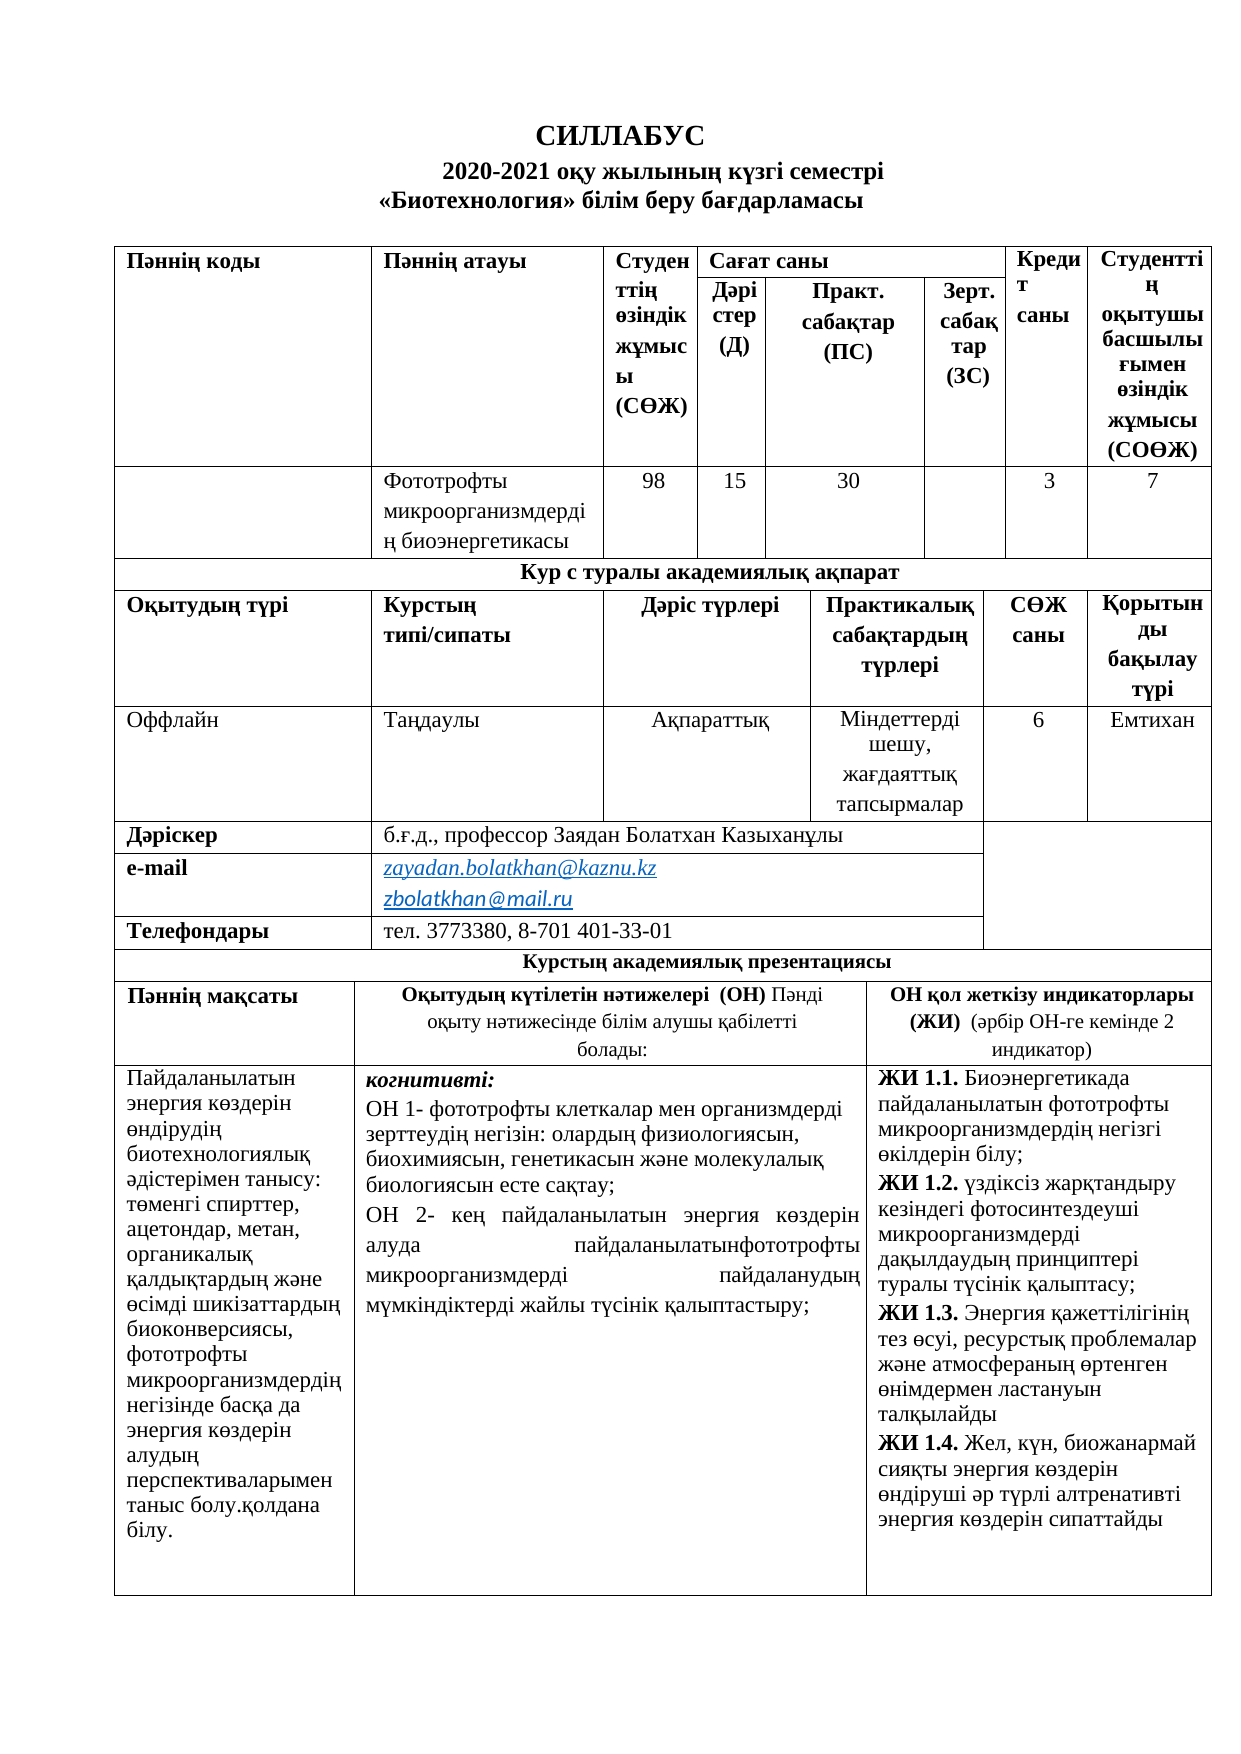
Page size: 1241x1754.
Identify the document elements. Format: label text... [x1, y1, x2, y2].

table_cell Оффлайн [115, 707, 354, 821]
table_cell [115, 950, 354, 981]
table_cell zayadan.bolatkhan@kaznu.kz zbolatkhan@mail.ru [372, 854, 983, 916]
table_cell [354, 467, 371, 557]
table_cell e-mail [115, 854, 354, 916]
table_cell б.ғ.д., профессор Заядан Болатхан Казыханұлы [372, 822, 983, 853]
table_cell [354, 707, 371, 821]
text «Биотехнология» білім беру бағдарламасы [150, 185, 1092, 213]
table_cell [925, 467, 1005, 557]
table_cell [115, 559, 354, 590]
table_cell [354, 854, 371, 916]
table_header Студен ттің өзіндік жұмыс ы (СӨЖ) [604, 247, 697, 466]
table_cell 30 [766, 467, 924, 557]
table_cell Зерт. сабақ тар (ЗС) [925, 278, 1005, 466]
table_cell Фототрофты микроорганизмдердің биоэнергетикасы [372, 467, 603, 557]
table_cell Курстың типі/сипаты [372, 591, 603, 706]
table_cell 3 [1006, 467, 1087, 557]
table_cell ЖИ 1.1. Биоэнергетикада пайдаланылатын фототрофты микроорганизмдердің негізгі өкілдерін білу; ЖИ 1.2. үздіксіз жарқтандыру кезіндегі фотосинтездеуші микроорганизмдерді дақылдаудың принциптері туралы түсінік қалыптасу; ЖИ 1.3. Энергия қажеттілігінің тез өсуі, ресурстық проблемалар және атмосфераның өртенген өнімдермен ластануын талқылайды ЖИ 1.4. Жел, күн, биожанармай сияқты энергия көздерін өндіруші әр түрлі алтренативті энергия көздерін сипаттайды [867, 1066, 1211, 1595]
table_cell Таңдаулы [372, 707, 603, 821]
table_header Сағат саны [698, 247, 1005, 277]
table_cell Ақпараттық [604, 707, 810, 821]
table_cell Кур с туралы академиялық ақпарат [354, 559, 1211, 590]
table_header Пәннің атауы [372, 247, 603, 466]
table_cell Дәріскер [115, 822, 354, 853]
table_cell ОН қол жеткізу индикаторлары (ЖИ) (әрбір ОН-ге кемінде 2 индикатор) [867, 982, 1211, 1065]
table_cell Дәріс түрлері [604, 591, 810, 706]
table_cell Пәннің мақсаты [115, 982, 354, 1065]
table_cell Оқытудың түрі [115, 591, 354, 706]
table_cell Практикалық сабақтардың түрлері [811, 591, 983, 706]
text СИЛЛАБУС [150, 118, 1090, 152]
table_cell тел. 3773380, 8-701 401-33-01 [372, 917, 983, 948]
table_header Креди т саны [1006, 247, 1087, 466]
table_cell Дәрі стер (Д) [698, 278, 765, 466]
table_cell когнитивті: ОН 1- фототрофты клеткалар мен организмдерді зерттеудің негізін: олардың физиологиясын, биохимиясын, генетикасын және молекулалық биологиясын есте сақтау; ОН 2- кең пайдаланылатын энергия көздерін алуда пайдаланылатынфототрофты микроорганизмдерді пайдаланудың мүмкіндіктерді жайлы түсінік қалыптастыру; [355, 1066, 866, 1595]
table_cell Телефондары [115, 917, 354, 948]
table_cell [354, 917, 371, 948]
table_header Пәннің коды [115, 247, 354, 466]
text 2020-2021 оқу жылының күзгі семестрі [442, 156, 1092, 185]
table_cell Курстың академиялық презентациясы [354, 950, 1211, 981]
table_header Студентті ң оқытушы басшылы ғымен өзіндік жұмысы (СОӨЖ) [1088, 247, 1211, 466]
table_cell Қорытын ды бақылау түрі [1088, 591, 1211, 706]
table_cell [354, 822, 371, 853]
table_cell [115, 1066, 354, 1595]
table_cell [984, 822, 1211, 948]
table_cell Практ. сабақтар (ПС) [766, 278, 924, 466]
table_cell Міндеттерді шешу, жағдаяттық тапсырмалар [811, 707, 983, 821]
table_cell 7 [1088, 467, 1211, 557]
table_header [354, 247, 371, 466]
table_cell 98 [604, 467, 697, 557]
table_cell Оқытудың күтілетін нәтижелері (ОН) Пәнді оқыту нәтижесінде білім алушы қабілетті болады: [355, 982, 866, 1065]
table_cell СӨЖ саны [984, 591, 1087, 706]
table_cell 15 [698, 467, 765, 557]
table_cell Емтихан [1088, 707, 1211, 821]
table_cell [354, 591, 371, 706]
table_cell [115, 467, 354, 557]
table_cell 6 [984, 707, 1087, 821]
